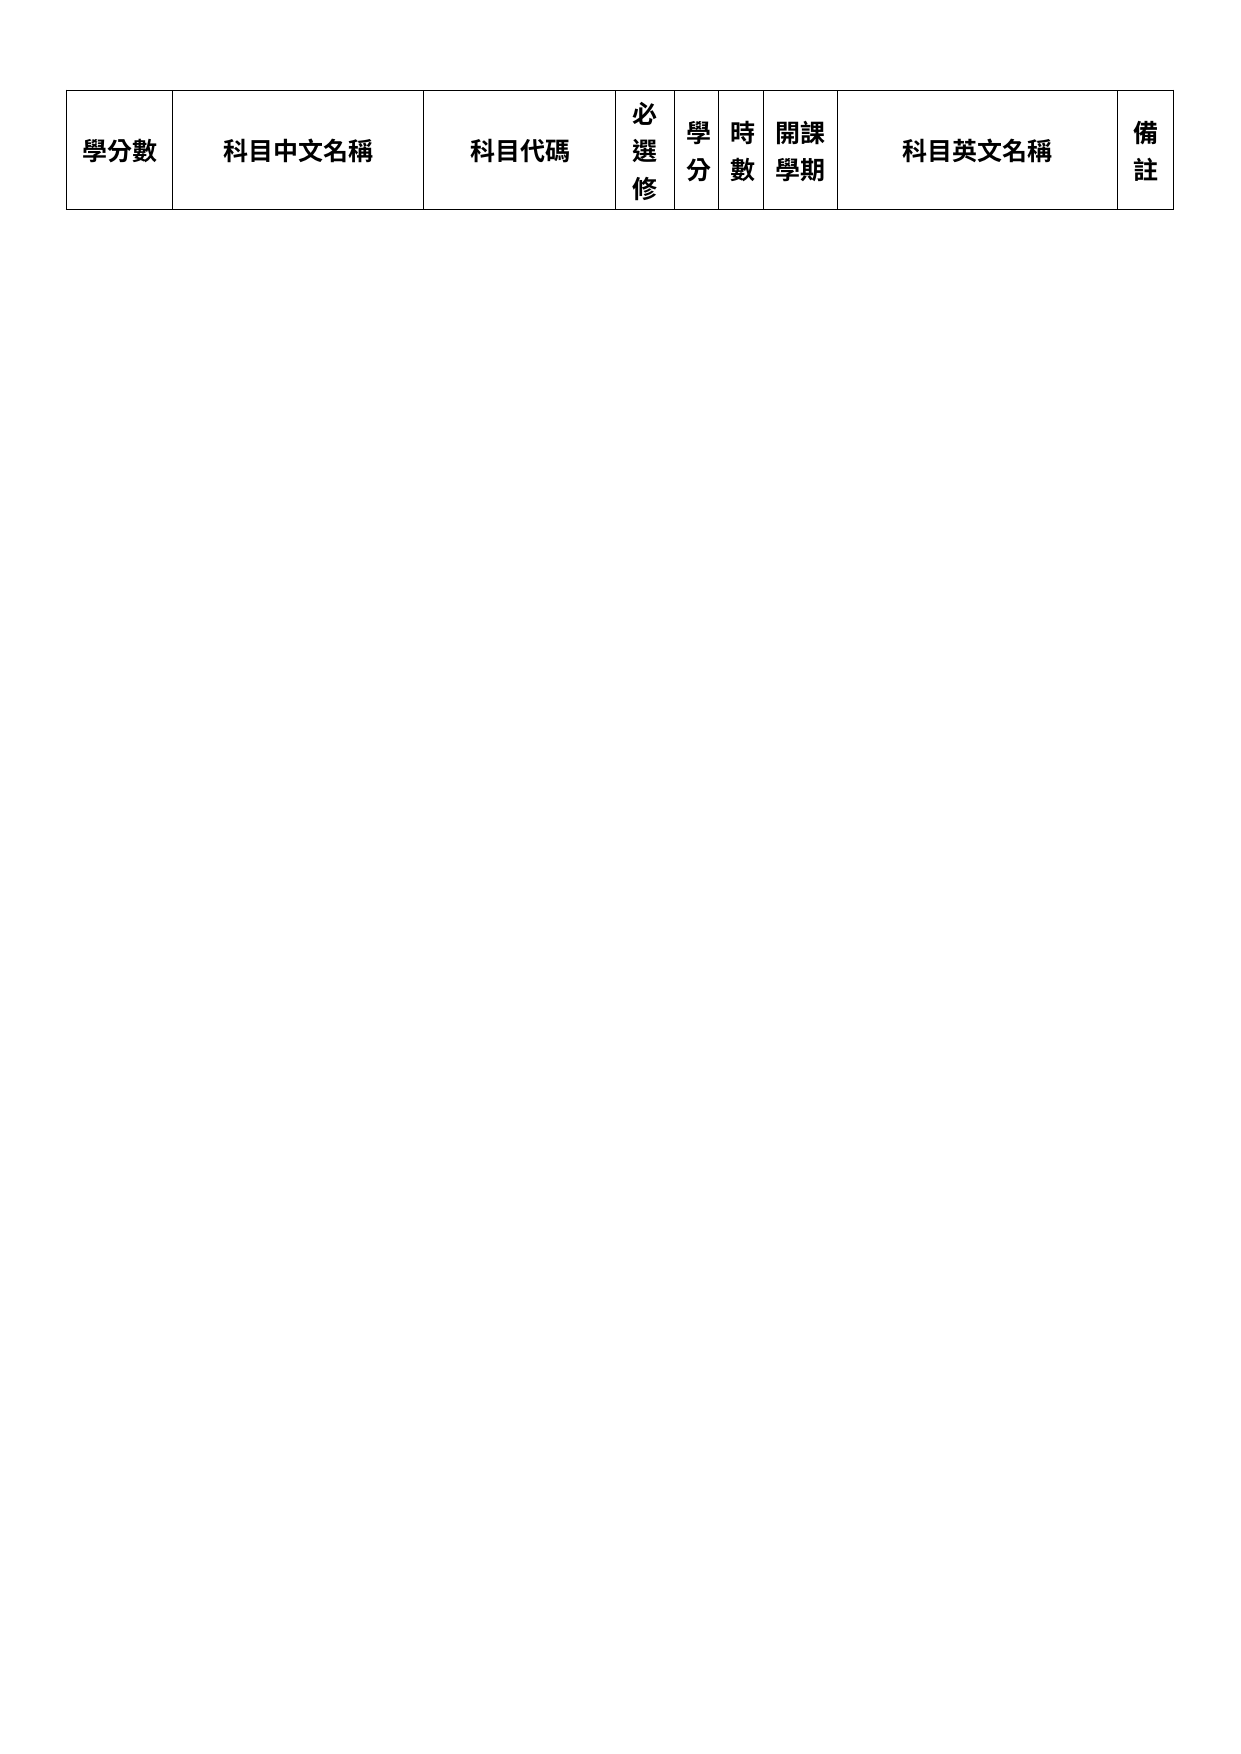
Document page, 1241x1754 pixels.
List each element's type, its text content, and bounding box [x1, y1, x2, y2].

table_header 備註 [1118, 91, 1173, 209]
table_header 學分數 [67, 91, 172, 209]
table_header 科目中文名稱 [173, 91, 423, 209]
table_header 科目代碼 [424, 91, 615, 209]
table_header 必選修 [616, 91, 674, 209]
table_header 學分 [675, 91, 718, 209]
table_header 科目英文名稱 [838, 91, 1117, 209]
table_header 開課學期 [764, 91, 837, 209]
table_header 時數 [719, 91, 763, 209]
